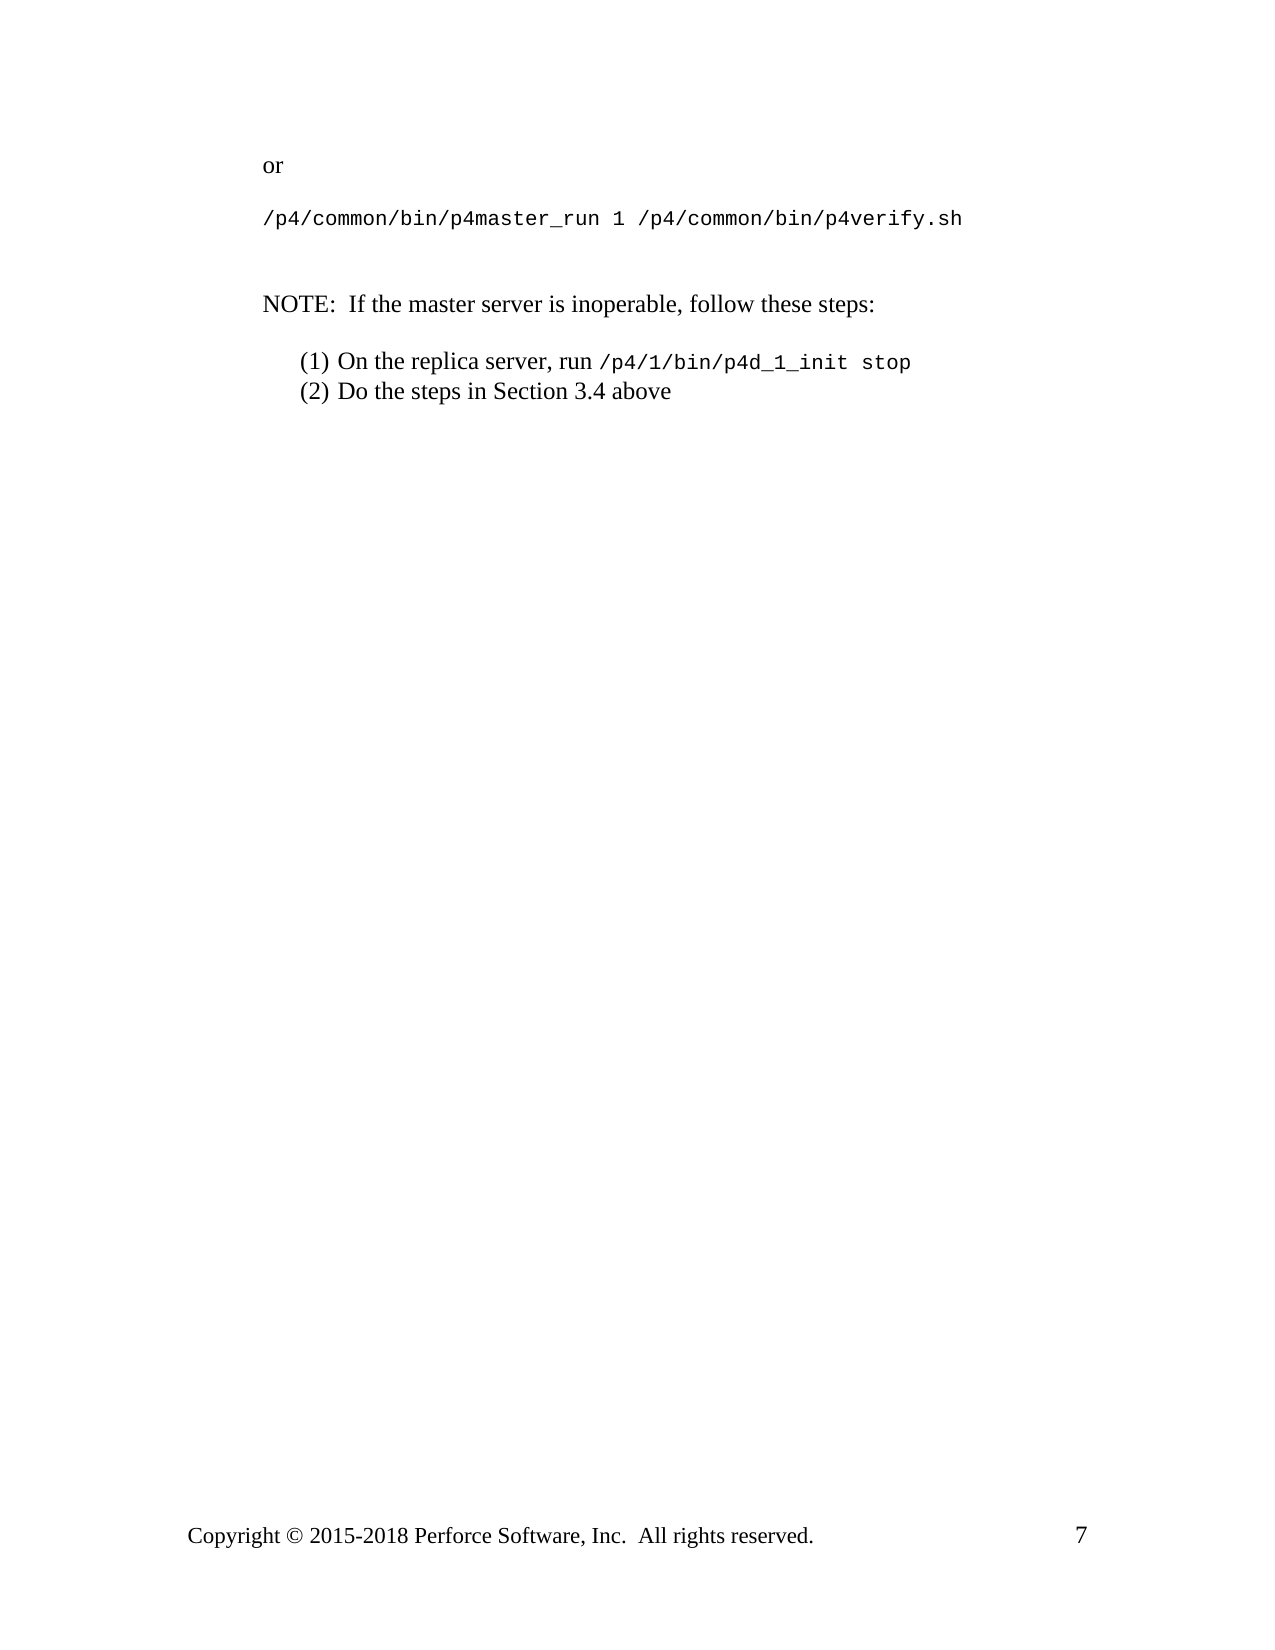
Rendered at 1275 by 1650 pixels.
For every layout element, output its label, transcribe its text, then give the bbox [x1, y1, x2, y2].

list On the replica server, run /p4/1/bin/p4d_1_init stop [300, 346, 1087, 376]
text /p4/common/bin/p4master_run 1 /p4/common/bin/p4verify.sh [262, 207, 1087, 231]
text or [262, 150, 1087, 179]
text NOTE: If the master server is inoperable, follow these steps: [262, 289, 1087, 317]
list Do the steps in Section 3.4 above [300, 376, 1087, 404]
